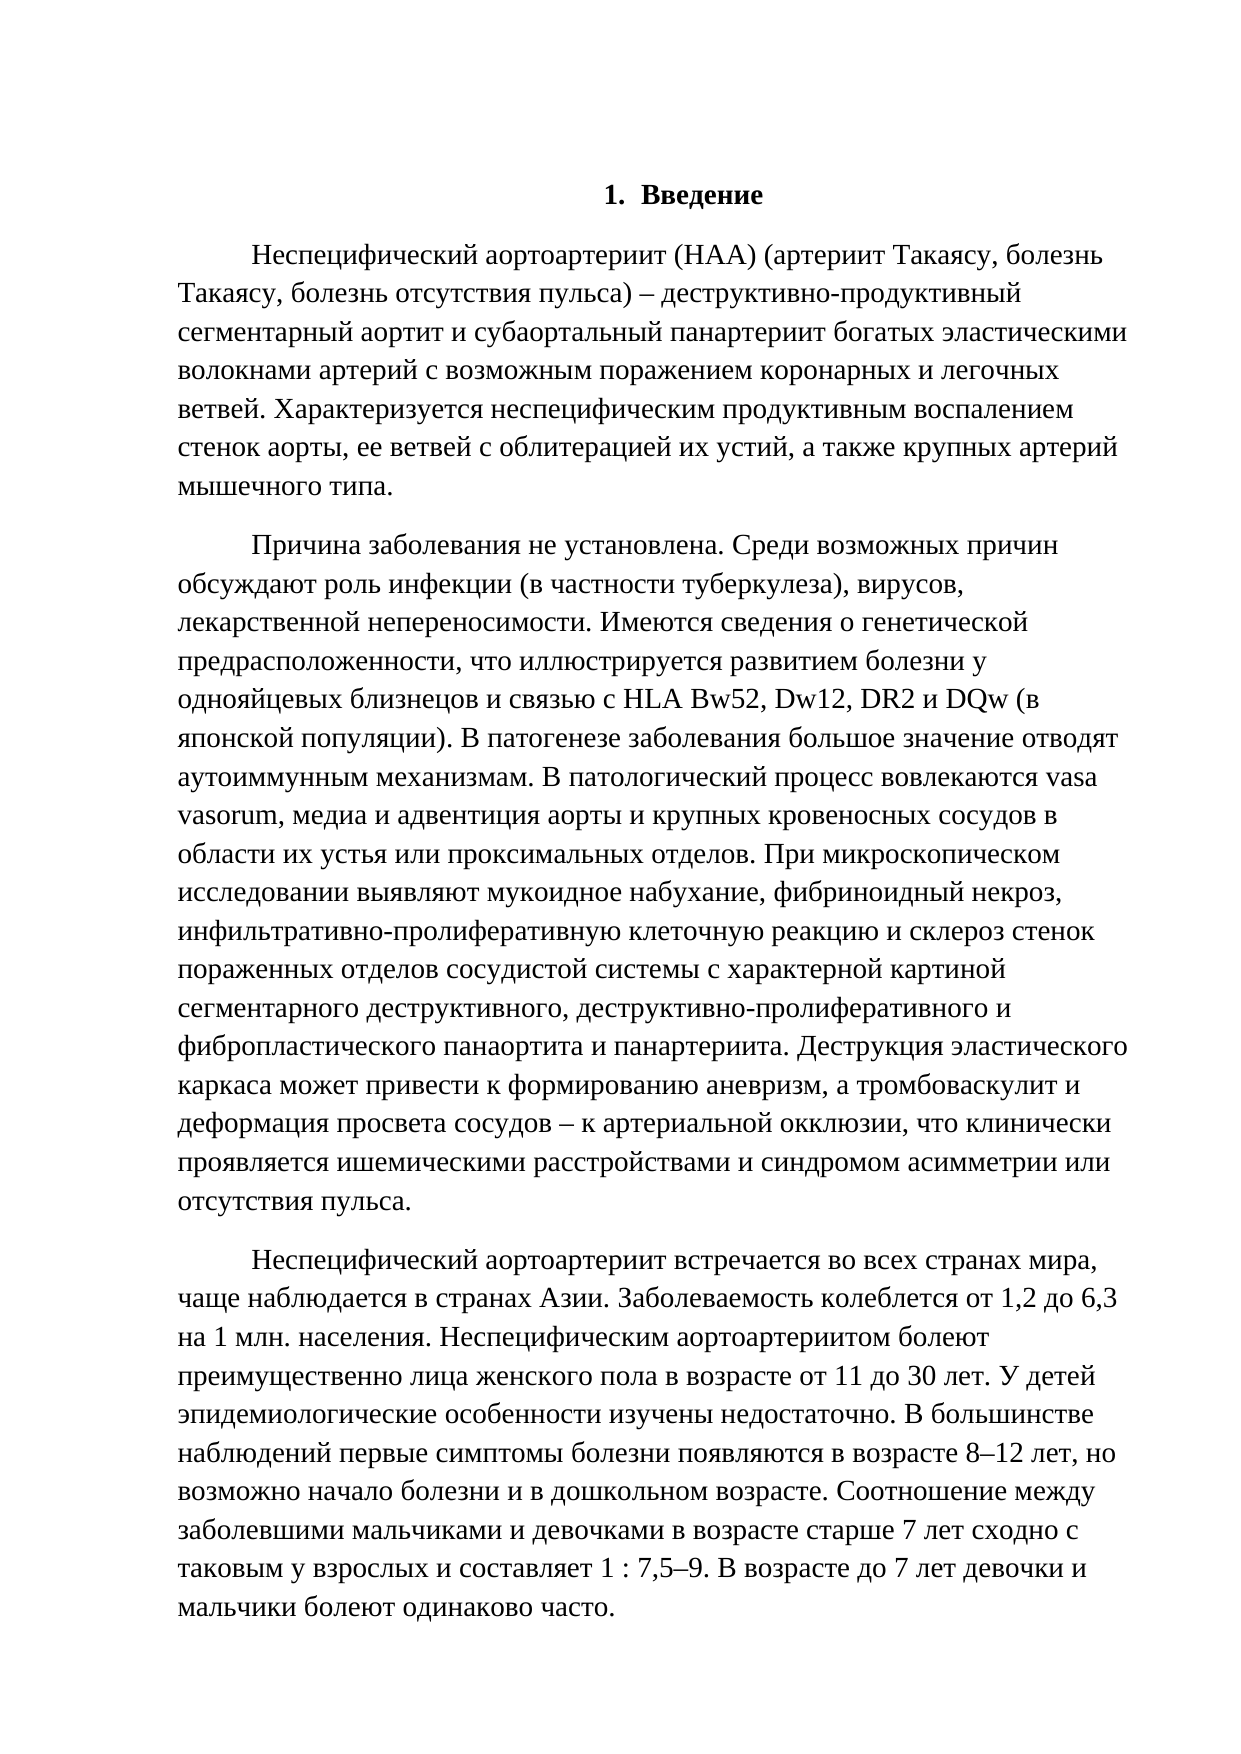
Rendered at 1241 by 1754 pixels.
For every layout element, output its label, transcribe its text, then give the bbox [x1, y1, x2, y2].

list Введение [215, 177, 1152, 211]
text Неспецифический аортоартериит встречается во всех странах мира, чаще наблюдается в странах Азии. Заболеваемость колеблется от 1,2 до 6,3 на 1 млн. населения. Неспецифическим аортоартериитом болеют преимущественно лица женского пола в возрасте от 11 до 30 лет. У детей эпидемиологические особенности изучены недостаточно. В большинстве наблюдений первые симптомы болезни появляются в возрасте 8–12 лет, но возможно начало болезни и в дошкольном возрасте. Соотношение между заболевшими мальчиками и девочками в возрасте старше 7 лет сходно с таковым у взрослых и составляет 1 : 7,5–9. В возрасте до 7 лет девочки и мальчики болеют одинаково часто. [177, 1242, 1152, 1622]
text Неспецифический аортоартериит (НАА) (артериит Такаясу, болезнь Такаясу, болезнь отсутствия пульса) – деструктивно-продуктивный сегментарный аортит и субаортальный панартериит богатых эластическими волокнами артерий с возможным поражением коронарных и легочных ветвей. Характеризуется неспецифическим продуктивным воспалением стенок аорты, ее ветвей с облитерацией их устий, а также крупных артерий мышечного типа. [177, 237, 1152, 502]
text Причина заболевания не установлена. Среди возможных причин обсуждают роль инфекции (в частности туберкулеза), вирусов, лекарственной непереносимости. Имеются сведения о генетической предрасположенности, что иллюстрируется развитием болезни у однояйцевых близнецов и связью с HLA Bw52, Dw12, DR2 и DQw (в японской популяции). В патогенезе заболевания большое значение отводят аутоиммунным механизмам. В патологический процесс вовлекаются vasa vasorum, медиа и адвентиция аорты и крупных кровеносных сосудов в области их устья или проксимальных отделов. При микроскопическом исследовании выявляют мукоидное набухание, фибриноидный некроз, инфильтративно-пролиферативную клеточную реакцию и склероз стенок пораженных отделов сосудистой системы с характерной картиной сегментарного деструктивного, деструктивно-пролиферативного и фибропластического панаортита и панартериита. Деструкция эластического каркаса может привести к формированию аневризм, а тромбоваскулит и деформация просвета сосудов – к артериальной окклюзии, что клинически проявляется ишемическими расстройствами и синдромом асимметрии или отсутствия пульса. [177, 527, 1152, 1216]
